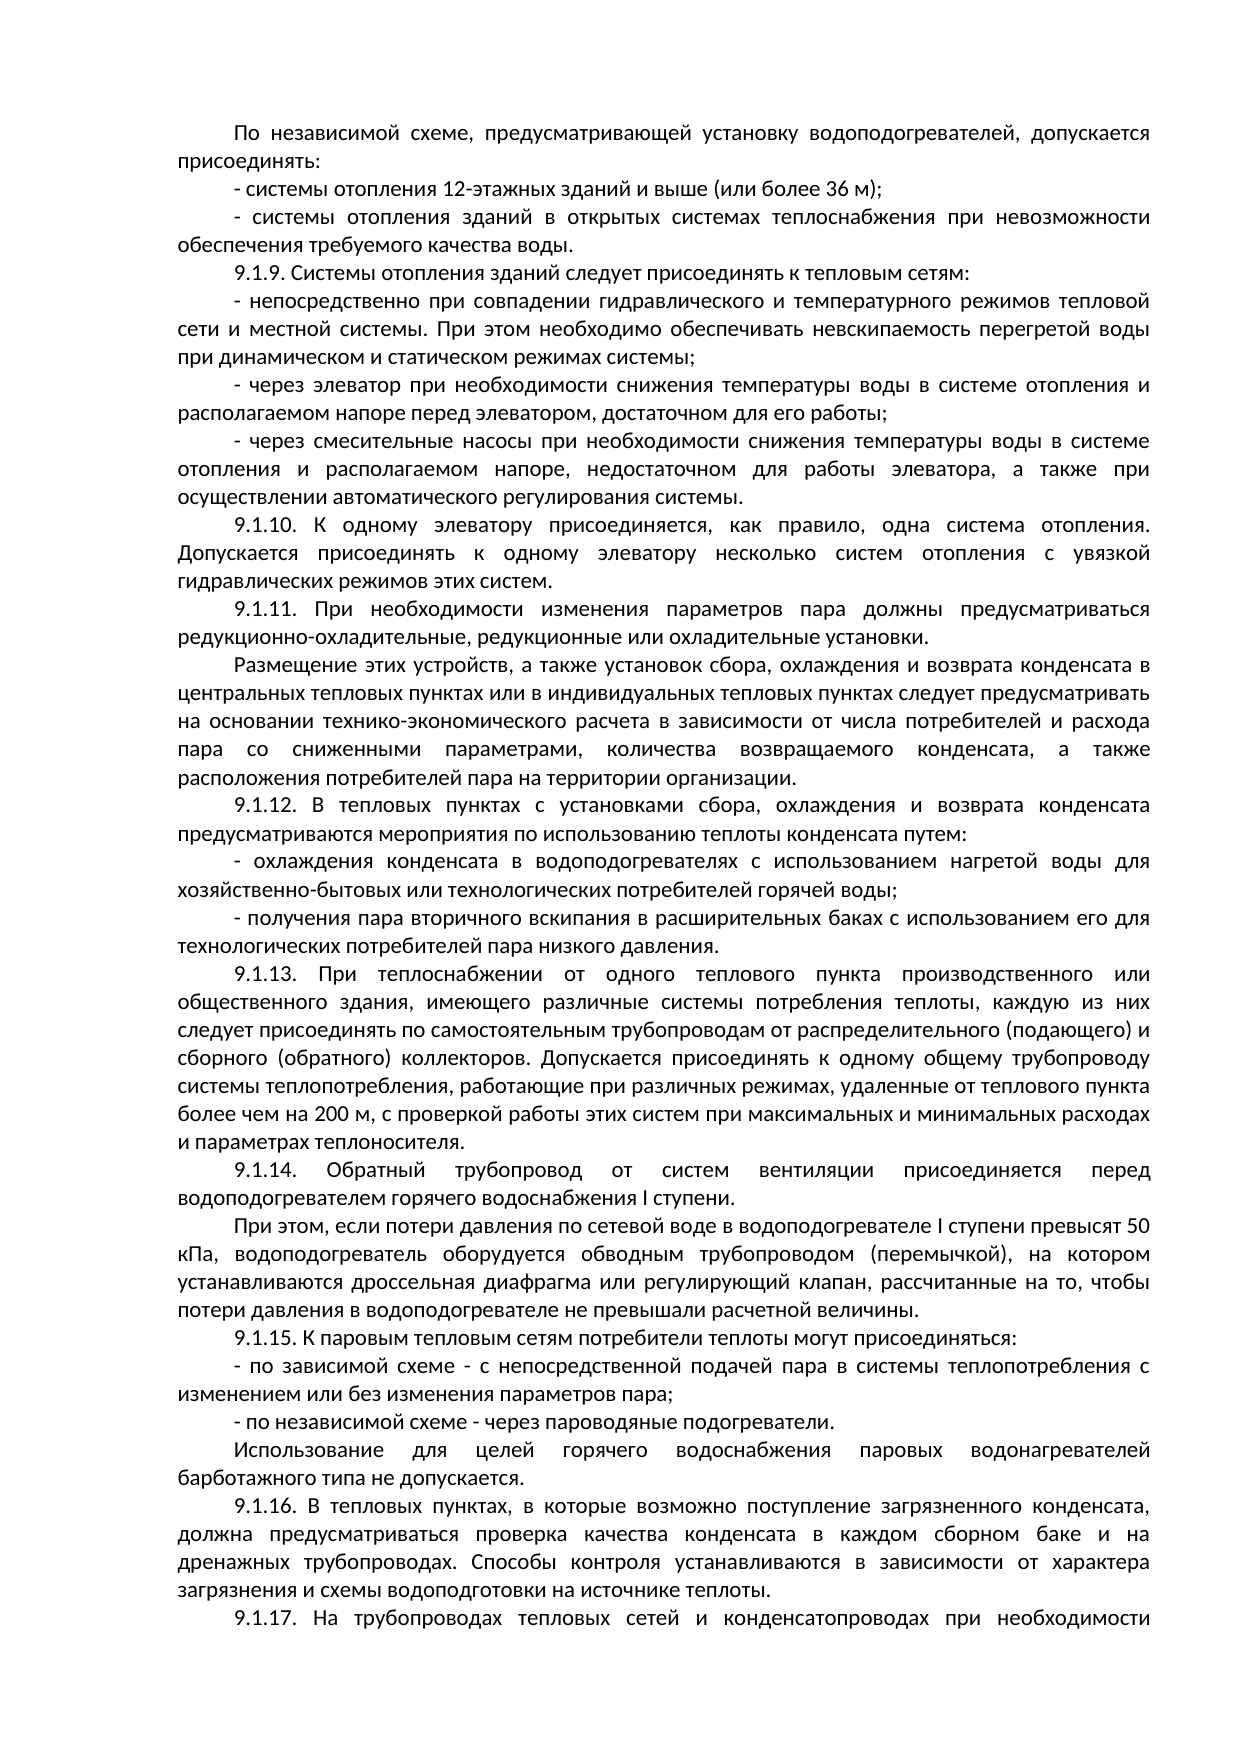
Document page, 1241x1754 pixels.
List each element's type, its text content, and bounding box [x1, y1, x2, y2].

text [177, 1603, 1152, 1631]
text - системы отопления зданий в открытых системах теплоснабжения при невозможности обеспечения требуемого качества воды. [177, 202, 1152, 258]
text - через элеватор при необходимости снижения температуры воды в системе отопления и располагаемом напоре перед элеватором, достаточном для его работы; [177, 370, 1152, 426]
text 9.1.15. К паровым тепловым сетям потребители теплоты могут присоединяться: [177, 1323, 1152, 1351]
text - получения пара вторичного вскипания в расширительных баках с использованием его для технологических потребителей пара низкого давления. [177, 903, 1152, 959]
text Использование для целей горячего водоснабжения паровых водонагревателей барботажного типа не допускается. [177, 1435, 1152, 1491]
text По независимой схеме, предусматривающей установку водоподогревателей, допускается присоединять: [177, 118, 1152, 174]
text Размещение этих устройств, а также установок сбора, охлаждения и возврата конденсата в центральных тепловых пунктах или в индивидуальных тепловых пунктах следует предусматривать на основании технико-экономического расчета в зависимости от числа потребителей и расхода пара со сниженными параметрами, количества возвращаемого конденсата, а также расположения потребителей пара на территории организации. [177, 651, 1152, 791]
text - по независимой схеме - через пароводяные подогреватели. [177, 1407, 1152, 1435]
text 9.1.13. При теплоснабжении от одного теплового пункта производственного или общественного здания, имеющего различные системы потребления теплоты, каждую из них следует присоединять по самостоятельным трубопроводам от распределительного (подающего) и сборного (обратного) коллекторов. Допускается присоединять к одному общему трубопроводу системы теплопотребления, работающие при различных режимах, удаленные от теплового пункта более чем на 200 м, с проверкой работы этих систем при максимальных и минимальных расходах и параметрах теплоносителя. [177, 959, 1152, 1155]
text - системы отопления 12-этажных зданий и выше (или более 36 м); [177, 174, 1152, 202]
text - охлаждения конденсата в водоподогревателях с использованием нагретой воды для хозяйственно-бытовых или технологических потребителей горячей воды; [177, 847, 1152, 903]
text 9.1.9. Системы отопления зданий следует присоединять к тепловым сетям: [177, 258, 1152, 286]
text - через смесительные насосы при необходимости снижения температуры воды в системе отопления и располагаемом напоре, недостаточном для работы элеватора, а также при осуществлении автоматического регулирования системы. [177, 426, 1152, 510]
text 9.1.10. К одному элеватору присоединяется, как правило, одна система отопления. Допускается присоединять к одному элеватору несколько систем отопления с увязкой гидравлических режимов этих систем. [177, 510, 1152, 594]
text При этом, если потери давления по сетевой воде в водоподогревателе I ступени превысят 50 кПа, водоподогреватель оборудуется обводным трубопроводом (перемычкой), на котором устанавливаются дроссельная диафрагма или регулирующий клапан, рассчитанные на то, чтобы потери давления в водоподогревателе не превышали расчетной величины. [177, 1211, 1152, 1323]
text 9.1.14. Обратный трубопровод от систем вентиляции присоединяется перед водоподогревателем горячего водоснабжения I ступени. [177, 1155, 1152, 1211]
text - непосредственно при совпадении гидравлического и температурного режимов тепловой сети и местной системы. При этом необходимо обеспечивать невскипаемость перегретой воды при динамическом и статическом режимах системы; [177, 286, 1152, 370]
text 9.1.12. В тепловых пунктах с установками сбора, охлаждения и возврата конденсата предусматриваются мероприятия по использованию теплоты конденсата путем: [177, 791, 1152, 847]
text - по зависимой схеме - с непосредственной подачей пара в системы теплопотребления с изменением или без изменения параметров пара; [177, 1351, 1152, 1407]
text 9.1.11. При необходимости изменения параметров пара должны предусматриваться редукционно-охладительные, редукционные или охладительные установки. [177, 594, 1152, 651]
text 9.1.16. В тепловых пунктах, в которые возможно поступление загрязненного конденсата, должна предусматриваться проверка качества конденсата в каждом сборном баке и на дренажных трубопроводах. Способы контроля устанавливаются в зависимости от характера загрязнения и схемы водоподготовки на источнике теплоты. [177, 1491, 1152, 1603]
